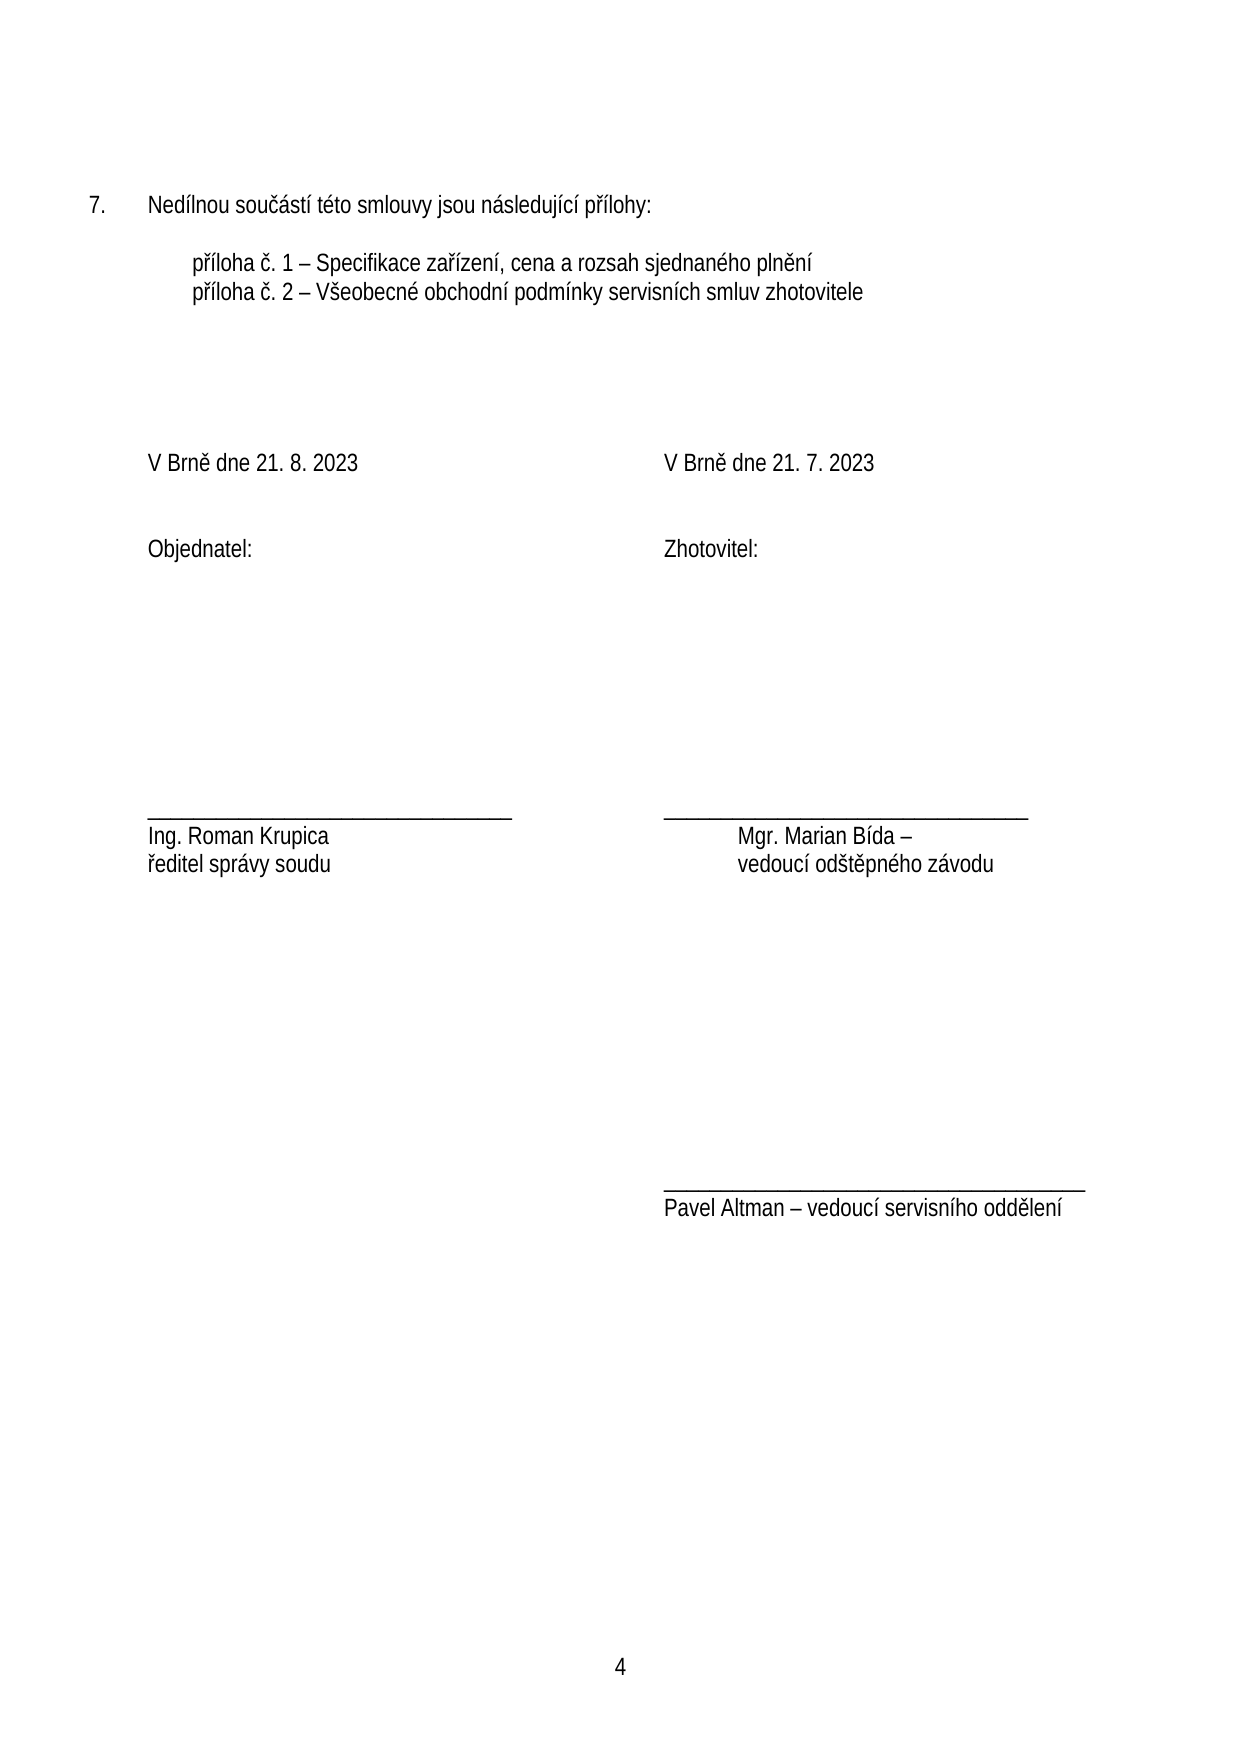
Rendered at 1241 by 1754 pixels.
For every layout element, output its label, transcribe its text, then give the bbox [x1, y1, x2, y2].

text Pavel Altman – vedoucí servisního oddělení [148, 1193, 1093, 1222]
text ředitel správy soudu vedoucí odštěpného závodu [148, 849, 1093, 878]
text _____________________________________ [590, 1164, 1093, 1193]
text ________________________________ ________________________________ [148, 792, 1093, 821]
text V Brně dne 21. 8. 2023 V Brně dne 21. 7. 2023 [148, 448, 1093, 477]
text Ing. Roman Krupica Mgr. Marian Bída – [148, 821, 1093, 849]
text Objednatel: Zhotovitel: [148, 534, 1093, 563]
text příloha č. 2 – Všeobecné obchodní podmínky servisních smluv zhotovitele [148, 276, 1093, 305]
list Nedílnou součástí této smlouvy jsou následující přílohy: [89, 191, 1093, 219]
text příloha č. 1 – Specifikace zařízení, cena a rozsah sjednaného plnění [148, 248, 1093, 276]
